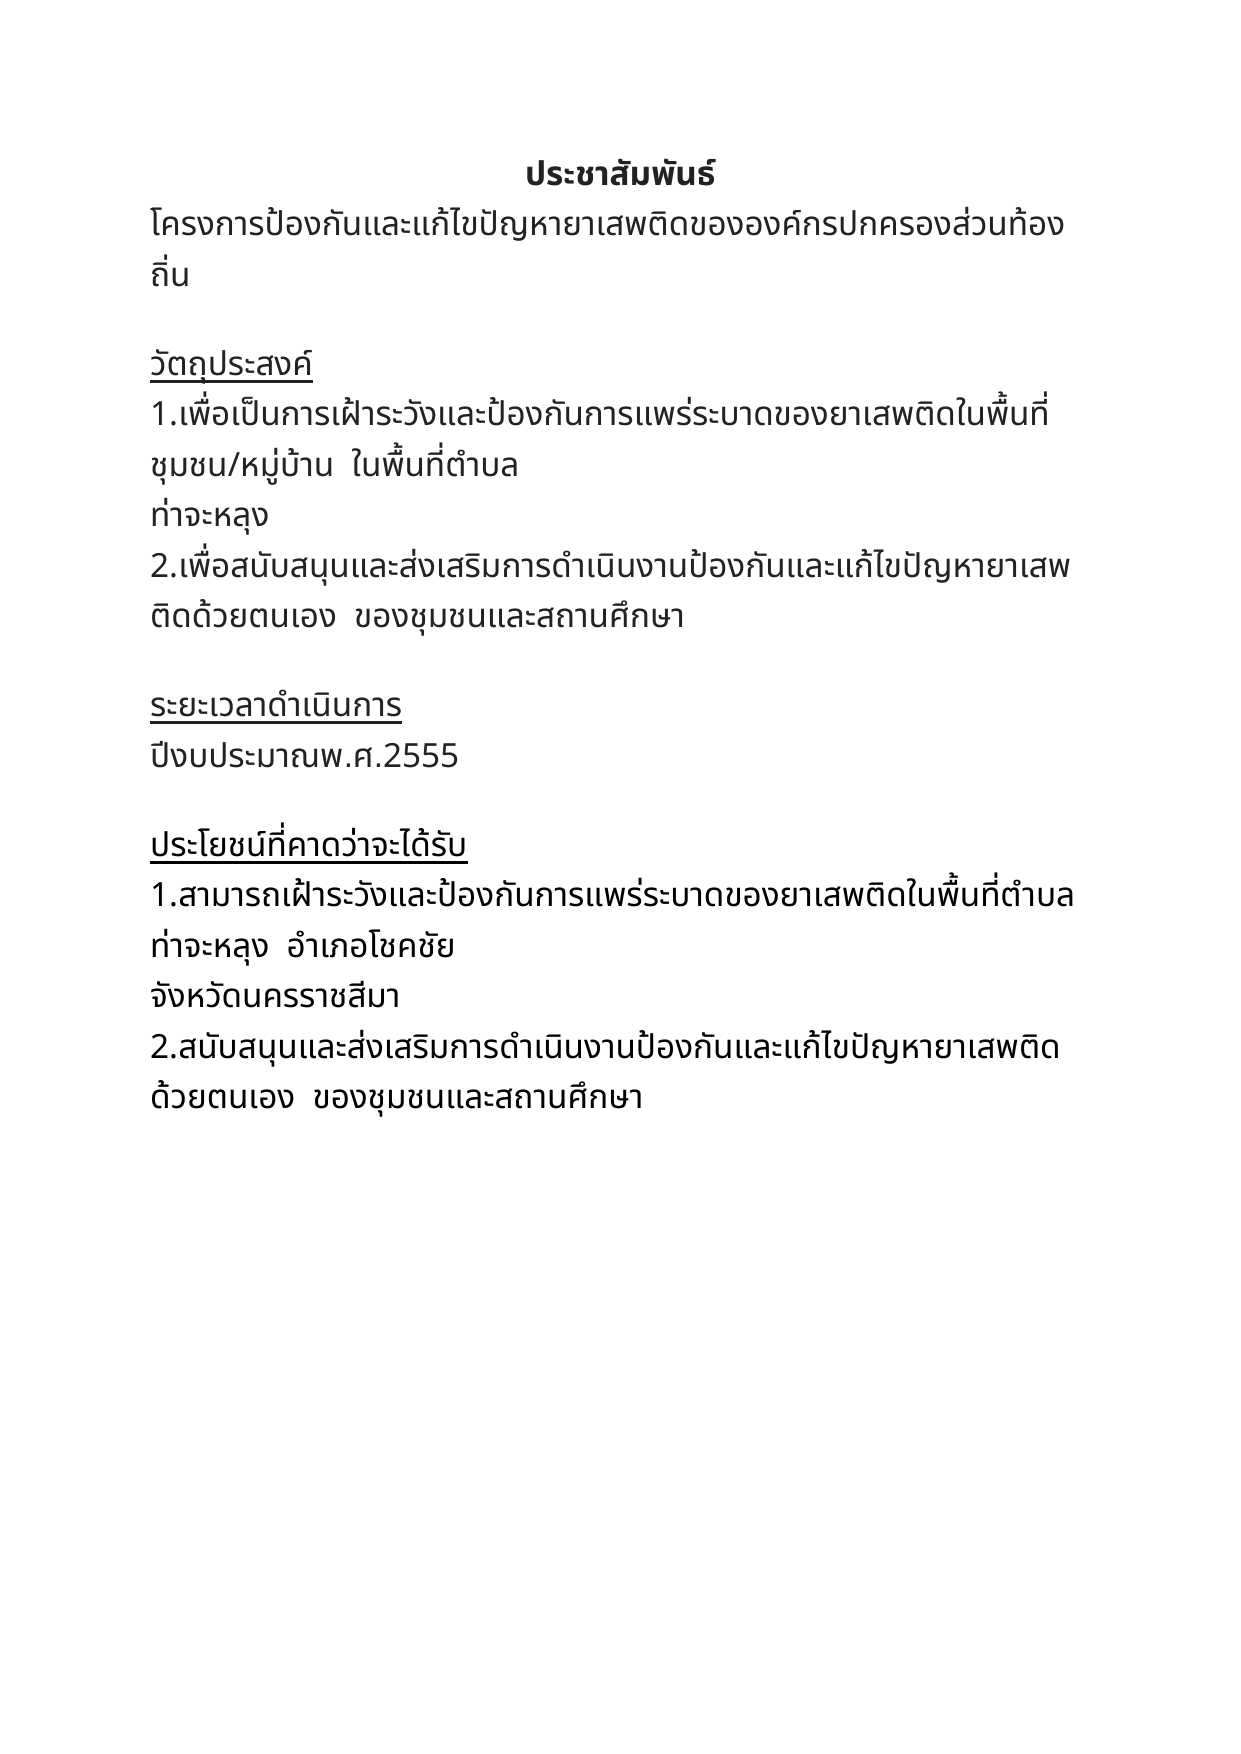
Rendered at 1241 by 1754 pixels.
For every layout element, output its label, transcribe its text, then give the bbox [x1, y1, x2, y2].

text วัตถุประสงค์ [150, 340, 1090, 390]
text ระยะเวลาดำเนินการ ปีงบประมาณพ.ศ.2555 [150, 643, 1090, 782]
text โครงการป้องกันและแก้ไขปัญหายาเสพติดขององค์กรปกครองส่วนท้องถิ่น [150, 200, 1090, 301]
text ประชาสัมพันธ์ [150, 150, 1090, 200]
text 2.สนับสนุนและส่งเสริมการดำเนินงานป้องกันและแก้ไขปัญหายาเสพติดด้วยตนเอง ของชุมชนและสถานศึกษา [150, 1023, 1090, 1152]
text 2.เพื่อสนับสนุนและส่งเสริมการดำเนินงานป้องกันและแก้ไขปัญหายาเสพติดด้วยตนเอง ของชุมชนและสถานศึกษา [150, 542, 1090, 643]
text 1.สามารถเฝ้าระวังและป้องกันการแพร่ระบาดของยาเสพติดในพื้นที่ตำบลท่าจะหลุง อำเภอโชคชัย [150, 871, 1090, 972]
text ท่าจะหลุง [150, 491, 1090, 542]
text ประโยชน์ที่คาดว่าจะได้รับ [150, 782, 1090, 871]
text 1.เพื่อเป็นการเฝ้าระวังและป้องกันการแพร่ระบาดของยาเสพติดในพื้นที่ชุมชน/หมู่บ้าน ในพื้นที่ตำบล [150, 390, 1090, 491]
text จังหวัดนครราชสีมา [150, 972, 1090, 1023]
